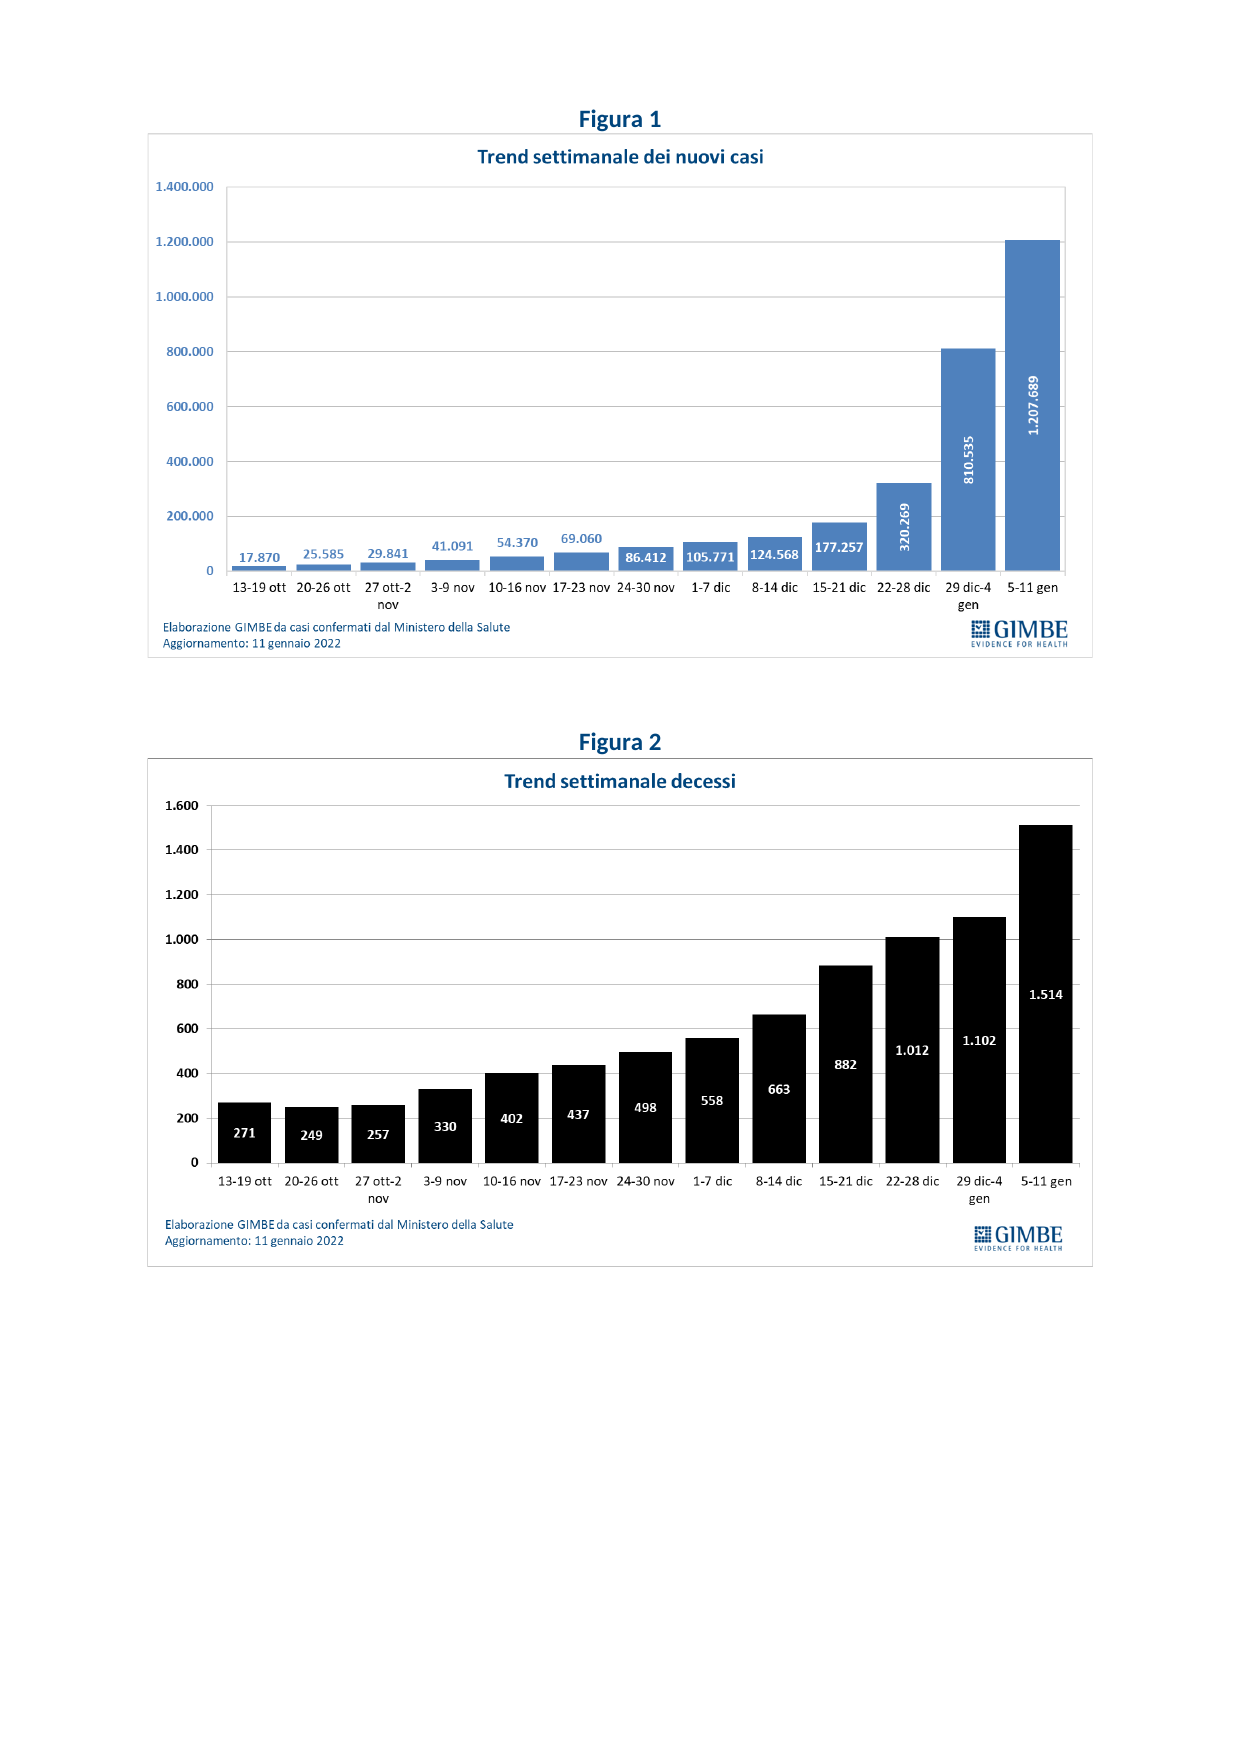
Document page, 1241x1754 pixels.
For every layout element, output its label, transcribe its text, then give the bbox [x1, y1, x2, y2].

text Figura 1 [118, 103, 1122, 134]
picture [147, 133, 1093, 658]
picture [147, 758, 1093, 1267]
